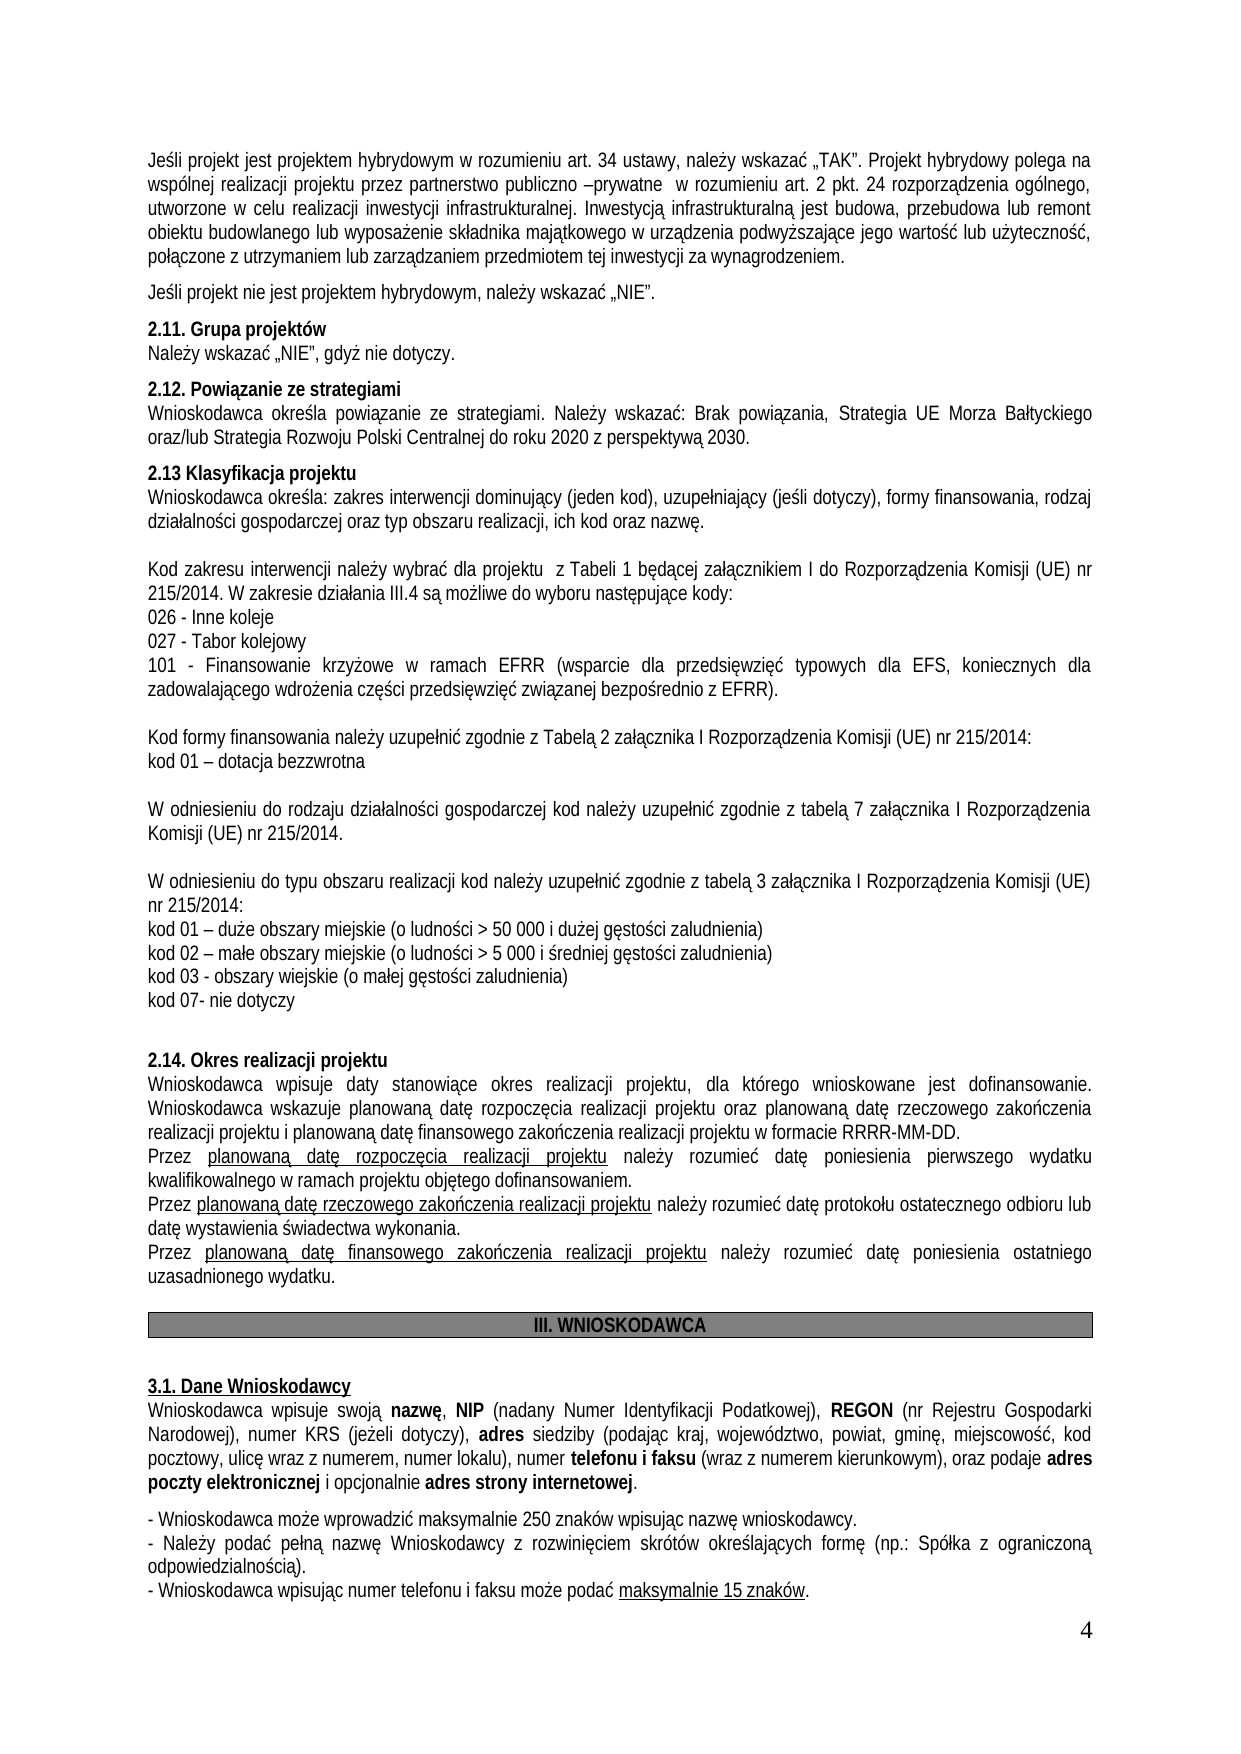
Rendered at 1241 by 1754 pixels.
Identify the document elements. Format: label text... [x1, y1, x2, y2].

text Wnioskodawca wpisuje daty stanowiące okres realizacji projektu, dla którego wnioskowane jest dofinansowanie. Wnioskodawca wskazuje planowaną datę rozpoczęcia realizacji projektu oraz planowaną datę rzeczowego zakończenia realizacji projektu i planowaną datę finansowego zakończenia realizacji projektu w formacie RRRR-MM-DD. [148, 1072, 1092, 1144]
text W odniesieniu do typu obszaru realizacji kod należy uzupełnić zgodnie z tabelą 3 załącznika I Rozporządzenia Komisji (UE) nr 215/2014: [148, 868, 1092, 916]
text Należy wskazać „NIE”, gdyż nie dotyczy. [148, 340, 1092, 364]
text 101 - Finansowanie krzyżowe w ramach EFRR (wsparcie dla przedsięwzięć typowych dla EFS, koniecznych dla zadowalającego wdrożenia części przedsięwzięć związanej bezpośrednio z EFRR). [148, 653, 1092, 701]
text 2.12. Powiązanie ze strategiami [148, 377, 1092, 401]
text Przez planowaną datę rzeczowego zakończenia realizacji projektu należy rozumieć datę protokołu ostatecznego odbioru lub datę wystawienia świadectwa wykonania. [148, 1192, 1092, 1240]
text Wnioskodawca wpisuje swoją nazwę, NIP (nadany Numer Identyfikacji Podatkowej), REGON (nr Rejestru Gospodarki Narodowej), numer KRS (jeżeli dotyczy), adres siedziby (podając kraj, województwo, powiat, gminę, miejscowość, kod pocztowy, ulicę wraz z numerem, numer lokalu), numer telefonu i faksu (wraz z numerem kierunkowym), oraz podaje adres poczty elektronicznej i opcjonalnie adres strony internetowej. [148, 1398, 1092, 1494]
text Jeśli projekt jest projektem hybrydowym w rozumieniu art. 34 ustawy, należy wskazać „TAK”. Projekt hybrydowy polega na wspólnej realizacji projektu przez partnerstwo publiczno –prywatne w rozumieniu art. 2 pkt. 24 rozporządzenia ogólnego, utworzone w celu realizacji inwestycji infrastrukturalnej. Inwestycją infrastrukturalną jest budowa, przebudowa lub remont obiektu budowlanego lub wyposażenie składnika majątkowego w urządzenia podwyższające jego wartość lub użyteczność, połączone z utrzymaniem lub zarządzaniem przedmiotem tej inwestycji za wynagrodzeniem. [148, 148, 1092, 267]
text kod 03 - obszary wiejskie (o małej gęstości zaludnienia) [148, 964, 1092, 988]
text W odniesieniu do rodzaju działalności gospodarczej kod należy uzupełnić zgodnie z tabelą 7 załącznika I Rozporządzenia Komisji (UE) nr 215/2014. [148, 797, 1092, 844]
text kod 01 – dotacja bezzwrotna [148, 749, 1092, 773]
text Przez planowaną datę rozpoczęcia realizacji projektu należy rozumieć datę poniesienia pierwszego wydatku kwalifikowalnego w ramach projektu objętego dofinansowaniem. [148, 1144, 1092, 1192]
text 2.14. Okres realizacji projektu [148, 1048, 1092, 1072]
text - Wnioskodawca wpisując numer telefonu i faksu może podać maksymalnie 15 znaków. [148, 1578, 1092, 1602]
text kod 01 – duże obszary miejskie (o ludności > 50 000 i dużej gęstości zaludnienia) [148, 916, 1092, 940]
text Kod zakresu interwencji należy wybrać dla projektu z Tabeli 1 będącej załącznikiem I do Rozporządzenia Komisji (UE) nr 215/2014. W zakresie działania III.4 są możliwe do wyboru następujące kody: [148, 557, 1092, 605]
text Przez planowaną datę finansowego zakończenia realizacji projektu należy rozumieć datę poniesienia ostatniego uzasadnionego wydatku. [148, 1240, 1092, 1288]
text - Należy podać pełną nazwę Wnioskodawcy z rozwinięciem skrótów określających formę (np.: Spółka z ograniczoną odpowiedzialnością). [148, 1531, 1092, 1578]
text 2.13 Klasyfikacja projektu [148, 461, 1092, 485]
text 3.1. Dane Wnioskodawcy [148, 1374, 1092, 1398]
text 027 - Tabor kolejowy [148, 629, 1092, 653]
text - Wnioskodawca może wprowadzić maksymalnie 250 znaków wpisując nazwę wnioskodawcy. [148, 1507, 1092, 1531]
text Wnioskodawca określa: zakres interwencji dominujący (jeden kod), uzupełniający (jeśli dotyczy), formy finansowania, rodzaj działalności gospodarczej oraz typ obszaru realizacji, ich kod oraz nazwę. [148, 485, 1092, 533]
text 2.11. Grupa projektów [148, 316, 1092, 340]
text kod 02 – małe obszary miejskie (o ludności > 5 000 i średniej gęstości zaludnienia) [148, 940, 1092, 964]
text Jeśli projekt nie jest projektem hybrydowym, należy wskazać „NIE”. [148, 280, 1092, 304]
text Wnioskodawca określa powiązanie ze strategiami. Należy wskazać: Brak powiązania, Strategia UE Morza Bałtyckiego oraz/lub Strategia Rozwoju Polski Centralnej do roku 2020 z perspektywą 2030. [148, 401, 1092, 449]
table_header III. WNIOSKODAWCA [149, 1313, 1092, 1337]
text 026 - Inne koleje [148, 605, 1092, 629]
text Kod formy finansowania należy uzupełnić zgodnie z Tabelą 2 załącznika I Rozporządzenia Komisji (UE) nr 215/2014: [148, 725, 1092, 749]
text kod 07- nie dotyczy [148, 988, 1092, 1012]
